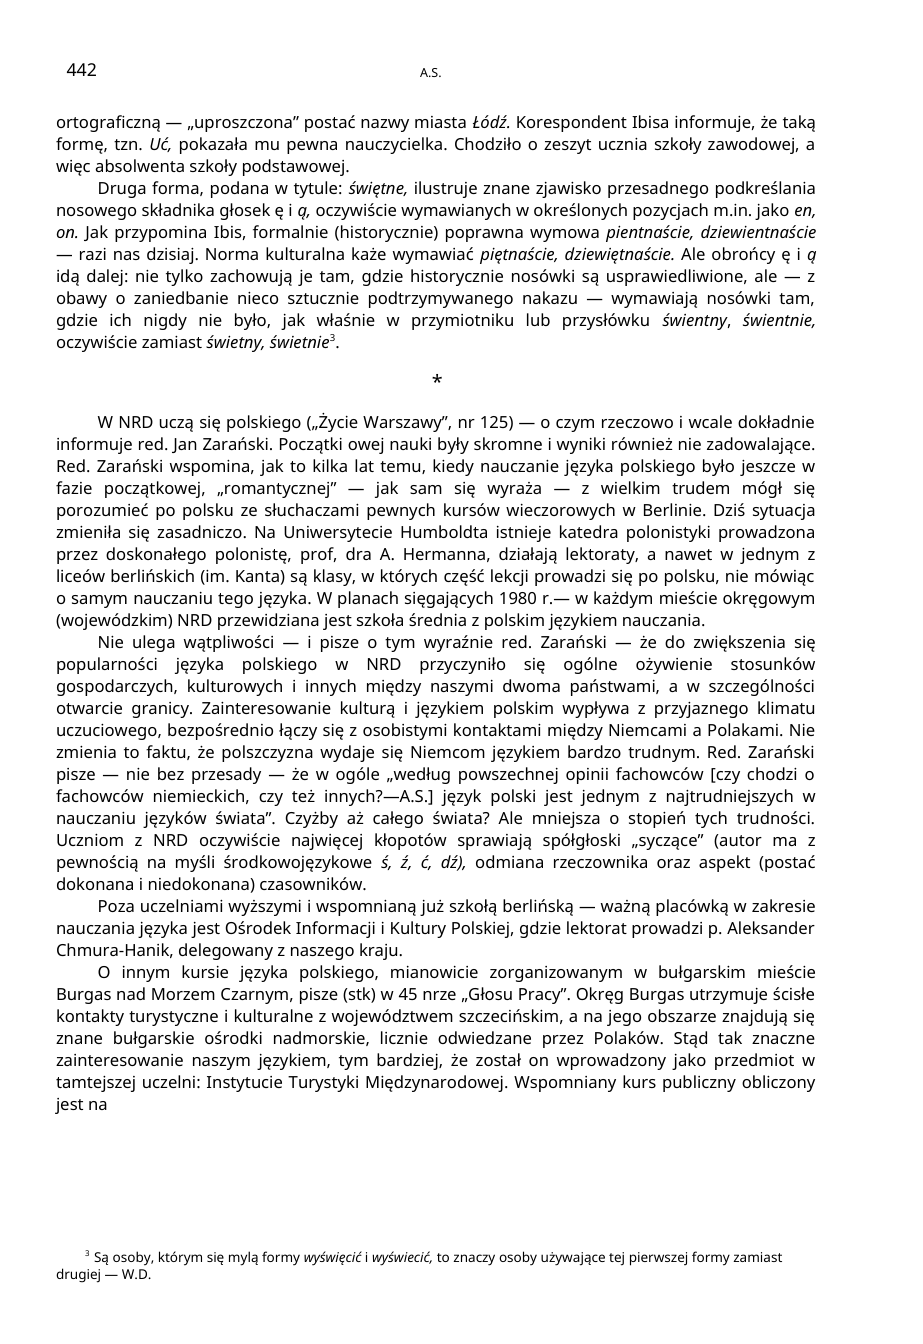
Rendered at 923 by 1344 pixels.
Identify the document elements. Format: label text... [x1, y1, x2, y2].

text * [58, 374, 816, 393]
text Druga forma, podana w tytule: świętne, ilustruje znane zjawisko przesadnego podkreślania nosowego składnika głosek ę i ą, oczywiście wymawianych w określonych pozycjach m.in. jako en, on. Jak przypomina Ibis, formalnie (historycznie) poprawna wymowa pientnaście, dziewientnaście — razi nas dzisiaj. Norma kulturalna każe wymawiać piętnaście, dziewiętnaście. Ale obrońcy ę i ą idą dalej: nie tylko zachowują je tam, gdzie historycznie nosówki są usprawiedliwione, ale — z obawy o zaniedbanie nieco sztucznie podtrzymywanego nakazu — wymawiają nosówki tam, gdzie ich nigdy nie było, jak właśnie w przymiotniku lub przysłówku świentny, świentnie, oczywiście zamiast świetny, świetnie3. [56, 177, 816, 353]
text 442 [66, 62, 97, 80]
text W NRD uczą się polskiego („Życie Warszawy”, nr 125) — o czym rzeczowo i wcale dokładnie informuje red. Jan Zarański. Początki owej nauki były skromne i wyniki również nie zadowalające. Red. Zarański wspomina, jak to kilka lat temu, kiedy nauczanie języka polskiego było jeszcze w fazie początkowej, „romantycznej” — jak sam się wyraża — z wielkim trudem mógł się porozumieć po polsku ze słuchaczami pewnych kursów wieczorowych w Berlinie. Dziś sytuacja zmieniła się zasadniczo. Na Uniwersytecie Humboldta istnieje katedra polonistyki prowadzona przez doskonałego polonistę, prof, dra A. Hermanna, działają lektoraty, a nawet w jednym z liceów berlińskich (im. Kanta) są klasy, w których część lekcji prowadzi się po polsku, nie mówiąc o samym nauczaniu tego języka. W planach sięgających 1980 r.— w każdym mieście okręgowym (wojewódzkim) NRD przewidziana jest szkoła średnia z polskim językiem nauczania. [56, 411, 816, 631]
text Poza uczelniami wyższymi i wspomnianą już szkołą berlińską — ważną placówką w zakresie nauczania języka jest Ośrodek Informacji i Kultury Polskiej, gdzie lektorat prowadzi p. Aleksander Chmura-Hanik, delegowany z naszego kraju. [56, 895, 816, 961]
text Nie ulega wątpliwości — i pisze o tym wyraźnie red. Zarański — że do zwiększenia się popularności języka polskiego w NRD przyczyniło się ogólne ożywienie stosunków gospodarczych, kulturowych i innych między naszymi dwoma państwami, a w szczególności otwarcie granicy. Zainteresowanie kulturą i językiem polskim wypływa z przyjaznego klimatu uczuciowego, bezpośrednio łączy się z osobistymi kontaktami między Niemcami a Polakami. Nie zmienia to faktu, że polszczyzna wydaje się Niemcom językiem bardzo trudnym. Red. Zarański pisze — nie bez przesady — że w ogóle „według powszechnej opinii fachowców [czy chodzi o fachowców niemieckich, czy też innych?—A.S.] język polski jest jednym z najtrudniejszych w nauczaniu języków świata”. Czyżby aż całego świata? Ale mniejsza o stopień tych trudności. Uczniom z NRD oczywiście najwięcej kłopotów sprawiają spółgłoski „syczące” (autor ma z pewnością na myśli środkowojęzykowe ś, ź, ć, dź), odmiana rzeczownika oraz aspekt (postać dokonana i niedokonana) czasowników. [56, 631, 816, 895]
text O innym kursie języka polskiego, mianowicie zorganizowanym w bułgarskim mieście Burgas nad Morzem Czarnym, pisze (stk) w 45 nrze „Głosu Pracy”. Okręg Burgas utrzymuje ścisłe kontakty turystyczne i kulturalne z województwem szczecińskim, a na jego obszarze znajdują się znane bułgarskie ośrodki nadmorskie, licznie odwiedzane przez Polaków. Stąd tak znaczne zainteresowanie naszym językiem, tym bardziej, że został on wprowadzony jako przedmiot w tamtejszej uczelni: Instytucie Turystyki Międzynarodowej. Wspomniany kurs publiczny obliczony jest na [56, 961, 816, 1115]
text 3 Są osoby, którym się mylą formy wyświęcić i wyświecić, to znaczy osoby używające tej pierwszej formy zamiast drugiej — W.D. [56, 1249, 807, 1283]
text ortograficzną — „uproszczona” postać nazwy miasta Łódź. Korespondent Ibisa informuje, że taką formę, tzn. Uć, pokazała mu pewna nauczycielka. Chodziło o zeszyt ucznia szkoły zawodowej, a więc absolwenta szkoły podstawowej. [56, 111, 816, 177]
